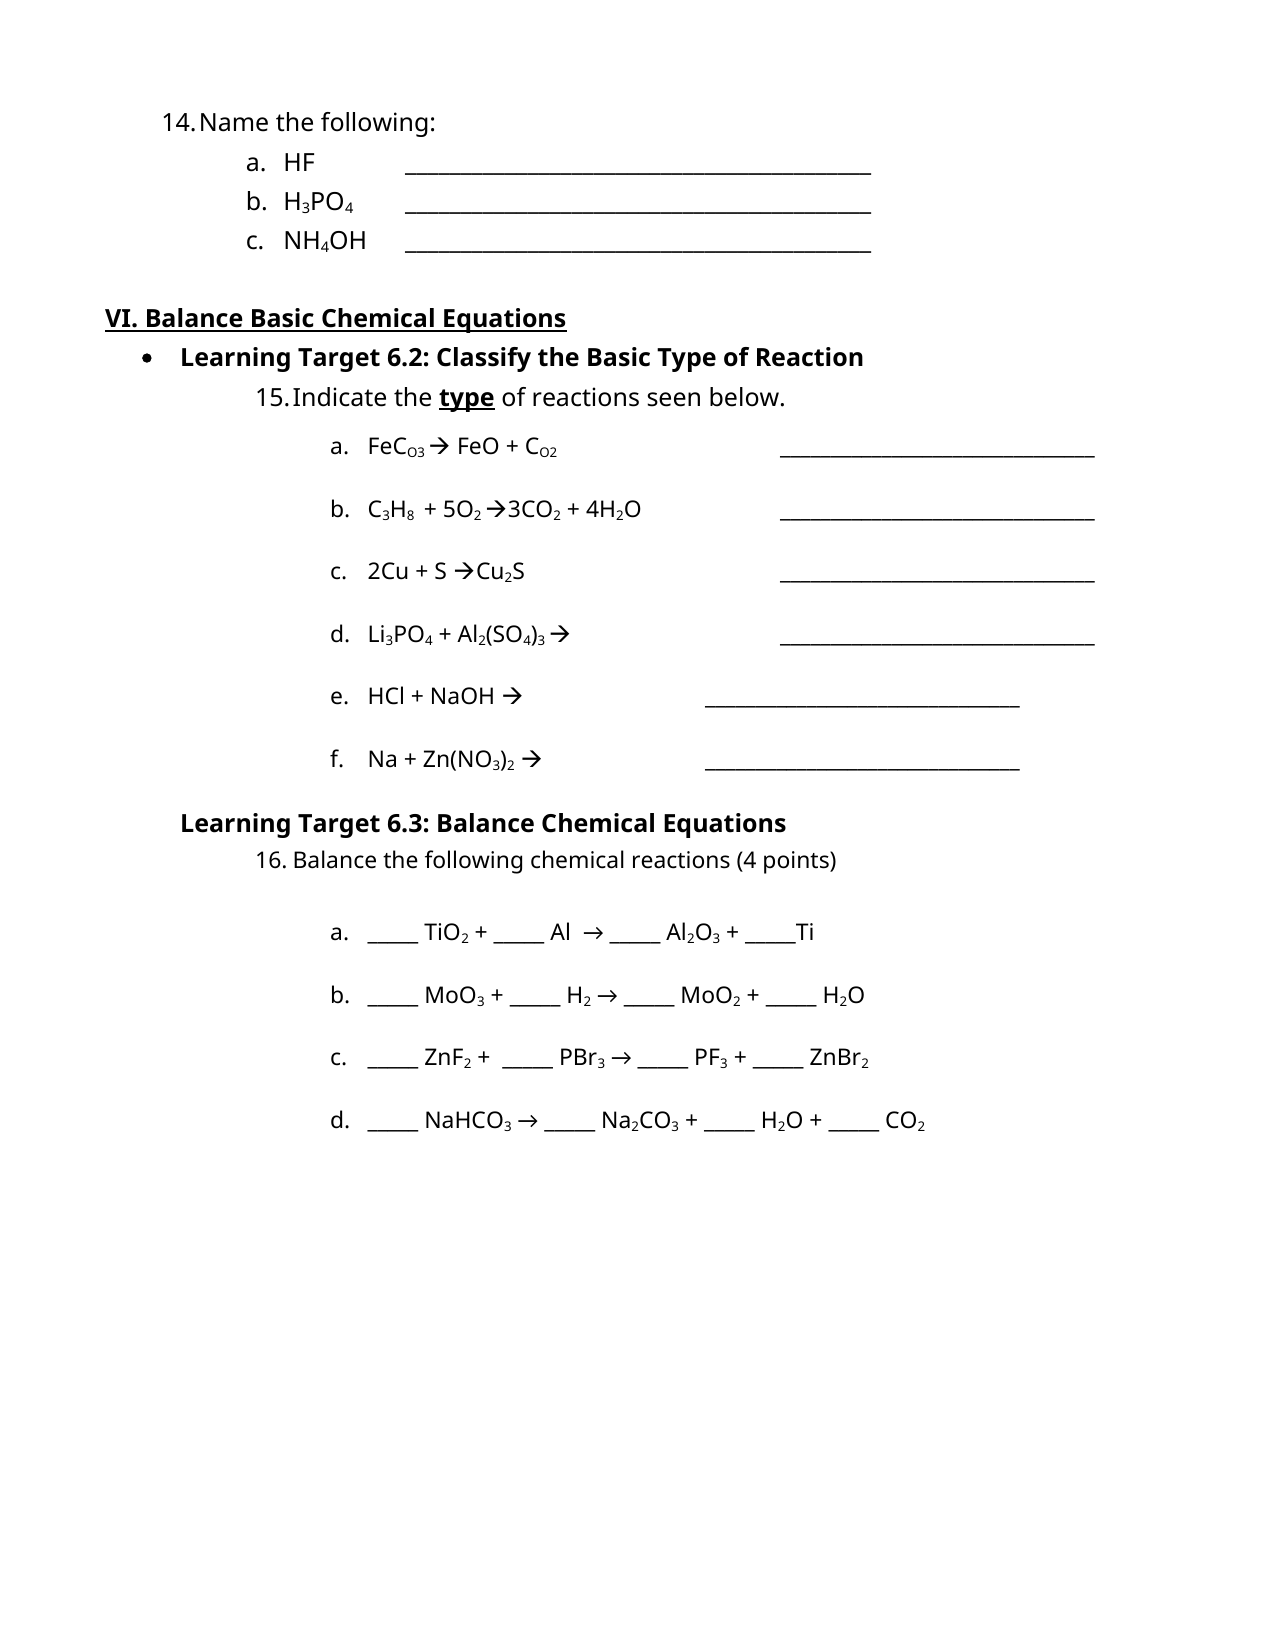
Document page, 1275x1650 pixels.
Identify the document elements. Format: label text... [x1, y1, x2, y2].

list _____ MoO3 + _____ H2 → _____ MoO2 + _____ H2O [330, 979, 1170, 1010]
list VI. Balance Basic Chemical Equations [105, 301, 1170, 335]
list _____ TiO2 + _____ Al → _____ Al2O3 + _____Ti [330, 916, 1170, 947]
list _____ ZnF2 + _____ PBr3 → _____ PF3 + _____ ZnBr2 [330, 1041, 1170, 1072]
list Na + Zn(NO3)2 _______________________________ [330, 743, 1170, 774]
list _____ NaHCO3 → _____ Na2CO3 + _____ H2O + _____ CO2 [330, 1104, 1170, 1135]
list Balance the following chemical reactions (4 points) [255, 844, 1170, 876]
list H3PO4 __________________________________________ [246, 183, 1170, 217]
list C3H8 + 5O2 3CO2 + 4H2O _______________________________ [330, 493, 1170, 524]
list Learning Target 6.2: Classify the Basic Type of Reaction [142, 340, 1170, 374]
list Learning Target 6.3: Balance Chemical Equations [180, 805, 1170, 839]
list NH4OH __________________________________________ [246, 222, 1170, 257]
list Li3PO4 + Al2(SO4)3 _______________________________ [330, 618, 1170, 649]
list Indicate the type of reactions seen below. [255, 379, 1170, 413]
list FeCO3 FeO + CO2 _______________________________ [330, 430, 1170, 461]
list HF __________________________________________ [246, 144, 1170, 178]
list Name the following: [161, 105, 1170, 139]
list 2Cu + S Cu2S _______________________________ [330, 555, 1170, 586]
list HCl + NaOH _______________________________ [330, 680, 1170, 711]
